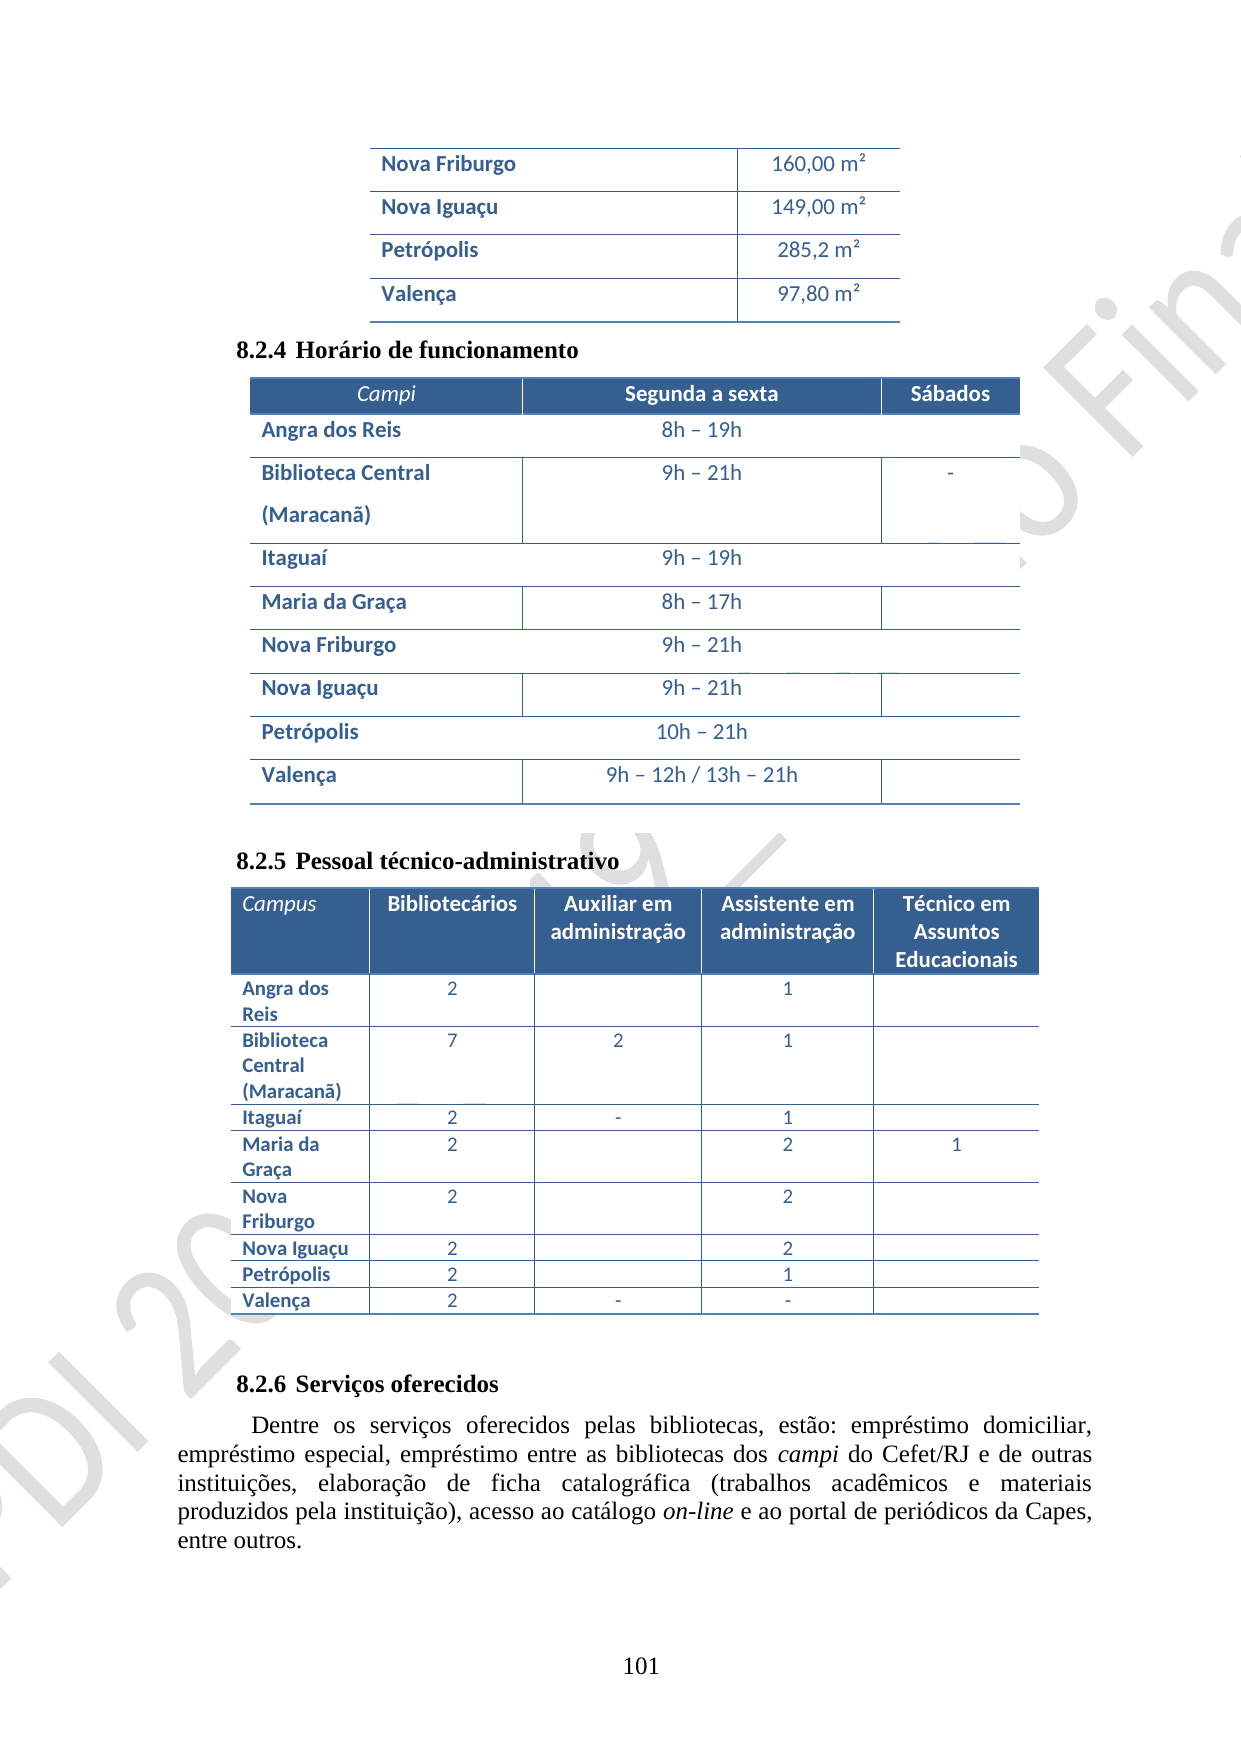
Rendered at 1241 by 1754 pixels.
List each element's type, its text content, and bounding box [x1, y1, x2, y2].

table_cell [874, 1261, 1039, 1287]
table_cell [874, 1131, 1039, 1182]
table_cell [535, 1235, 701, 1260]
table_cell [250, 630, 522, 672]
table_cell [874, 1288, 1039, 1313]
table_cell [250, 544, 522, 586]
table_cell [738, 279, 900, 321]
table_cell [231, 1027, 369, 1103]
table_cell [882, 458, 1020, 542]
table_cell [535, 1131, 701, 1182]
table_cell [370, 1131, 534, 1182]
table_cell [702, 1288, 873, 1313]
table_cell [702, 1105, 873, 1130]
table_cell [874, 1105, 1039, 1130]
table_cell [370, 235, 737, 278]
text Dentre os serviços oferecidos pelas bibliotecas, estão: empréstimo domiciliar, empréstimo especial, empréstimo entre as bibliotecas dos campi do Cefet/RJ e de outras instituições, elaboração de ficha catalográfica (trabalhos acadêmicos e materiais produzidos pela instituição), acesso ao catálogo on-line e ao portal de periódicos da Capes, entre outros. [177, 1410, 1093, 1554]
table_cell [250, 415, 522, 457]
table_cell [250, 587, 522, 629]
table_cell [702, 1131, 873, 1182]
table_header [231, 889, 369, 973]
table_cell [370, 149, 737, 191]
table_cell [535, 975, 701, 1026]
subtitle Serviços oferecidos [236, 1369, 1093, 1398]
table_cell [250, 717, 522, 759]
subtitle Horário de funcionamento [236, 336, 1093, 364]
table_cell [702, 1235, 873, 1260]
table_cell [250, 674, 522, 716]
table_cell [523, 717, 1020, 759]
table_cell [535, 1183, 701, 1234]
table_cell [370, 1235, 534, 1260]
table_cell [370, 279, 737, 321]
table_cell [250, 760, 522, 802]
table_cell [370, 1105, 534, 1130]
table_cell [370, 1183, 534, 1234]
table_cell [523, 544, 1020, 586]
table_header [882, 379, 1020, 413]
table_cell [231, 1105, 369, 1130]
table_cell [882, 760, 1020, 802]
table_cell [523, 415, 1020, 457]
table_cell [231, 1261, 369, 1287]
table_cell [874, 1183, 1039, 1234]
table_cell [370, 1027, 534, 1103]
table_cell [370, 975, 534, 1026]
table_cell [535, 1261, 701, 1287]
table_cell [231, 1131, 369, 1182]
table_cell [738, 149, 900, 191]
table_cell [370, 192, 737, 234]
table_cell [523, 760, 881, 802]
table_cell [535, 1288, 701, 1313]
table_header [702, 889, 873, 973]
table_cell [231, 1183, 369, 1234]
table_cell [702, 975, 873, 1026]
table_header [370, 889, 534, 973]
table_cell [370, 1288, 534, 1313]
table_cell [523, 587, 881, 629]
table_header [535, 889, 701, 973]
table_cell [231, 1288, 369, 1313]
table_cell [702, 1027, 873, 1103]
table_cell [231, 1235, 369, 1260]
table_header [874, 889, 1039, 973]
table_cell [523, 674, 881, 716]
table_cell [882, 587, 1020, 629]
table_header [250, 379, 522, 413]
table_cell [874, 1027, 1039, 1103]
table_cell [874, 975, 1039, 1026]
subtitle Pessoal técnico-administrativo [236, 846, 1093, 874]
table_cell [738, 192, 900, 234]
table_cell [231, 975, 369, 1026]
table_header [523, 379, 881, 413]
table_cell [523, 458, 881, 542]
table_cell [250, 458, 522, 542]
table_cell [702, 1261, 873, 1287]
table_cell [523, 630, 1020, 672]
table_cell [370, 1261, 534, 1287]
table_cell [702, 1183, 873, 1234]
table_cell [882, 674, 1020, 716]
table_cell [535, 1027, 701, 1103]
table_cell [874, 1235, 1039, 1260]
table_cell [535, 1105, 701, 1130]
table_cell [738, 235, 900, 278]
